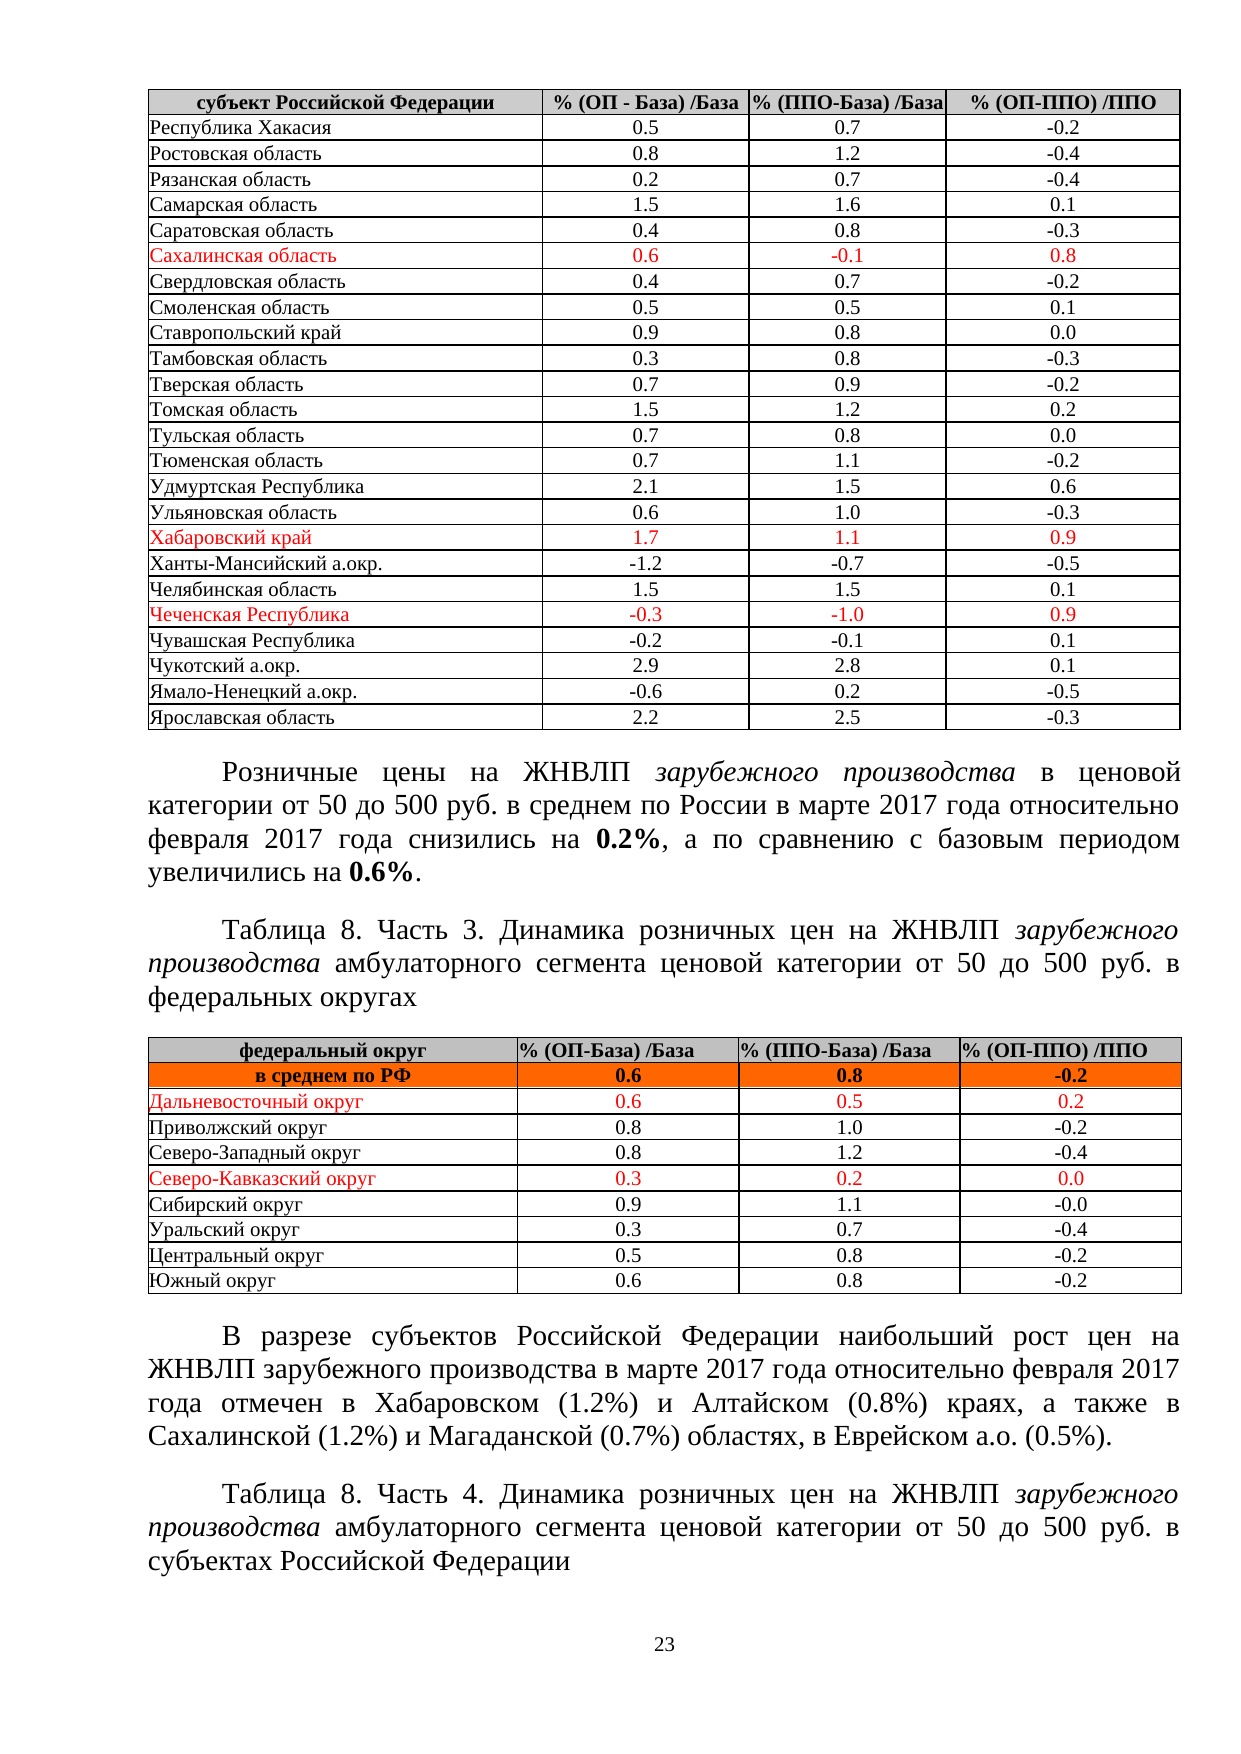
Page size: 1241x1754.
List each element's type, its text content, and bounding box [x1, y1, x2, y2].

text Розничные цены на ЖНВЛП зарубежного производства в ценовой категории от 50 до 500 руб. в среднем по России в марте 2017 года относительно февраля 2017 года снизились на 0.2%, а по сравнению с базовым периодом увеличились на 0.6%. [148, 754, 1181, 888]
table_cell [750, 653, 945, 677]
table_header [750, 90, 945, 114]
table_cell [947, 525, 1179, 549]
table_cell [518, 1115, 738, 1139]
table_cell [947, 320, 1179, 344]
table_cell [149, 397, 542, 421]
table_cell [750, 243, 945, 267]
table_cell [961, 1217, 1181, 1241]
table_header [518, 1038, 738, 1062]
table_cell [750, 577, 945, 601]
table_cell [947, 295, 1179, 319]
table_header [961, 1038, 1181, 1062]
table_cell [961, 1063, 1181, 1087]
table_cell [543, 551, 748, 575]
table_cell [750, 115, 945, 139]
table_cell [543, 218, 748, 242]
text Таблица 8. Часть 4. Динамика розничных цен на ЖНВЛП зарубежного производства амбулаторного сегмента ценовой категории от 50 до 500 руб. в субъектах Российской Федерации [148, 1476, 1181, 1576]
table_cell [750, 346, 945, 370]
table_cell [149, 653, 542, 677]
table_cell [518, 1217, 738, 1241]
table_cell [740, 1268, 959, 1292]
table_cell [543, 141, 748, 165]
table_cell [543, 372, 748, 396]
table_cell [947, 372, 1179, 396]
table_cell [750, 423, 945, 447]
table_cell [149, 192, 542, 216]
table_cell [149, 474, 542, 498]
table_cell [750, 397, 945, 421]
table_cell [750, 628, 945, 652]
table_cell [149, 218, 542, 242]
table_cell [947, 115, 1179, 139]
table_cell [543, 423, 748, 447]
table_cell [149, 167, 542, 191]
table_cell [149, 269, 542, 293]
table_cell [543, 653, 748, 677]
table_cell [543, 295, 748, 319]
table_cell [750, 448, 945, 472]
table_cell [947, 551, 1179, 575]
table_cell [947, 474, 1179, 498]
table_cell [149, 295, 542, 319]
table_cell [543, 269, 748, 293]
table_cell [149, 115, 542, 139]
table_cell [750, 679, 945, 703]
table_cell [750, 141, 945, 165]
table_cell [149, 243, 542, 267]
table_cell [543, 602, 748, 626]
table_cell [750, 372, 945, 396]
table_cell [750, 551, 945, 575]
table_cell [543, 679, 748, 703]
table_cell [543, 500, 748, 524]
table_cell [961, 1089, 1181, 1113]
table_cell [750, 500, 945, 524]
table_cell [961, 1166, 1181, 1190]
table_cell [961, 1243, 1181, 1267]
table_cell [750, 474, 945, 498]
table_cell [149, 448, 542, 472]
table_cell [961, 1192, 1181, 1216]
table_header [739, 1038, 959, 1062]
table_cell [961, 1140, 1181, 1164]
text В разрезе субъектов Российской Федерации наибольший рост цен на ЖНВЛП зарубежного производства в марте 2017 года относительно февраля 2017 года отмечен в Хабаровском (1.2%) и Алтайском (0.8%) краях, а также в Сахалинской (1.2%) и Магаданской (0.7%) областях, в Еврейском а.о. (0.5%). [148, 1318, 1181, 1452]
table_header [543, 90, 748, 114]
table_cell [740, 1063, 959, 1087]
text Таблица 8. Часть 3. Динамика розничных цен на ЖНВЛП зарубежного производства амбулаторного сегмента ценовой категории от 50 до 500 руб. в федеральных округах [148, 912, 1181, 1013]
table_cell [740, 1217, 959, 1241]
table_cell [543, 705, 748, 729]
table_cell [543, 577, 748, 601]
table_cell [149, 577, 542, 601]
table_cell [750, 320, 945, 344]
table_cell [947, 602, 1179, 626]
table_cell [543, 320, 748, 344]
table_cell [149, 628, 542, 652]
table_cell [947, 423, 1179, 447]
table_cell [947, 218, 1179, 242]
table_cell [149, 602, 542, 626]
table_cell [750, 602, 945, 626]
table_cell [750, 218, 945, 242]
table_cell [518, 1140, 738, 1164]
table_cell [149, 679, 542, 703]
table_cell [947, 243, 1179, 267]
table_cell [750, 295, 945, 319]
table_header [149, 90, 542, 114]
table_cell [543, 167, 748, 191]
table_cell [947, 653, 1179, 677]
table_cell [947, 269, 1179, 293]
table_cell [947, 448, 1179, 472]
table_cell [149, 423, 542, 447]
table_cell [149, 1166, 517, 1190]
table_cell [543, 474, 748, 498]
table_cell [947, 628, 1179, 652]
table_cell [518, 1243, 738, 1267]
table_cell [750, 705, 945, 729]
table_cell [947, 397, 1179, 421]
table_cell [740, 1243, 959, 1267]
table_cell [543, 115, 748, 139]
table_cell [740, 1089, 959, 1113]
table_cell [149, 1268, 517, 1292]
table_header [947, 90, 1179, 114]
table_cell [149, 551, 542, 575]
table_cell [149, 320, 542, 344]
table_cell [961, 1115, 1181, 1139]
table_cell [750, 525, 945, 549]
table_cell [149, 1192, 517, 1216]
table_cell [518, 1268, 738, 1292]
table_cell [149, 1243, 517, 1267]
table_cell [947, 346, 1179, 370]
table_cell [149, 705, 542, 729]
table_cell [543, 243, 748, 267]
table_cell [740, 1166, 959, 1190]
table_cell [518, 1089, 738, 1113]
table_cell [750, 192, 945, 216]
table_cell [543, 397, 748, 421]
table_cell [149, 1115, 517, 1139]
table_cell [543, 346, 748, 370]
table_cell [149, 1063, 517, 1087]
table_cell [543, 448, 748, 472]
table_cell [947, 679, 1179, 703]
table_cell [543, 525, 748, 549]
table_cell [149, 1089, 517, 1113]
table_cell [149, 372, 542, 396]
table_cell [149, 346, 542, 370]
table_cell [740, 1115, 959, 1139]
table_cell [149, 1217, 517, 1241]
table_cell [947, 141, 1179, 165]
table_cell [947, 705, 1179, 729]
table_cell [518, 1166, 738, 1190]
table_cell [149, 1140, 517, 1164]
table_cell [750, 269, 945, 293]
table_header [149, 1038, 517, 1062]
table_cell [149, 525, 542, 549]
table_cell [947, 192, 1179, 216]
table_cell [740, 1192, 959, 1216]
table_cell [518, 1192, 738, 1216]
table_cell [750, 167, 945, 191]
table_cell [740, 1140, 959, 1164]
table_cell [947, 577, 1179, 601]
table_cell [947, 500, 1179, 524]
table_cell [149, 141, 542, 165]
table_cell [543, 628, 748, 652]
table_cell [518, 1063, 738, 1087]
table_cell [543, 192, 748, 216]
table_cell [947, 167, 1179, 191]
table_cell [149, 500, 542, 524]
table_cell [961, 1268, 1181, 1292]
